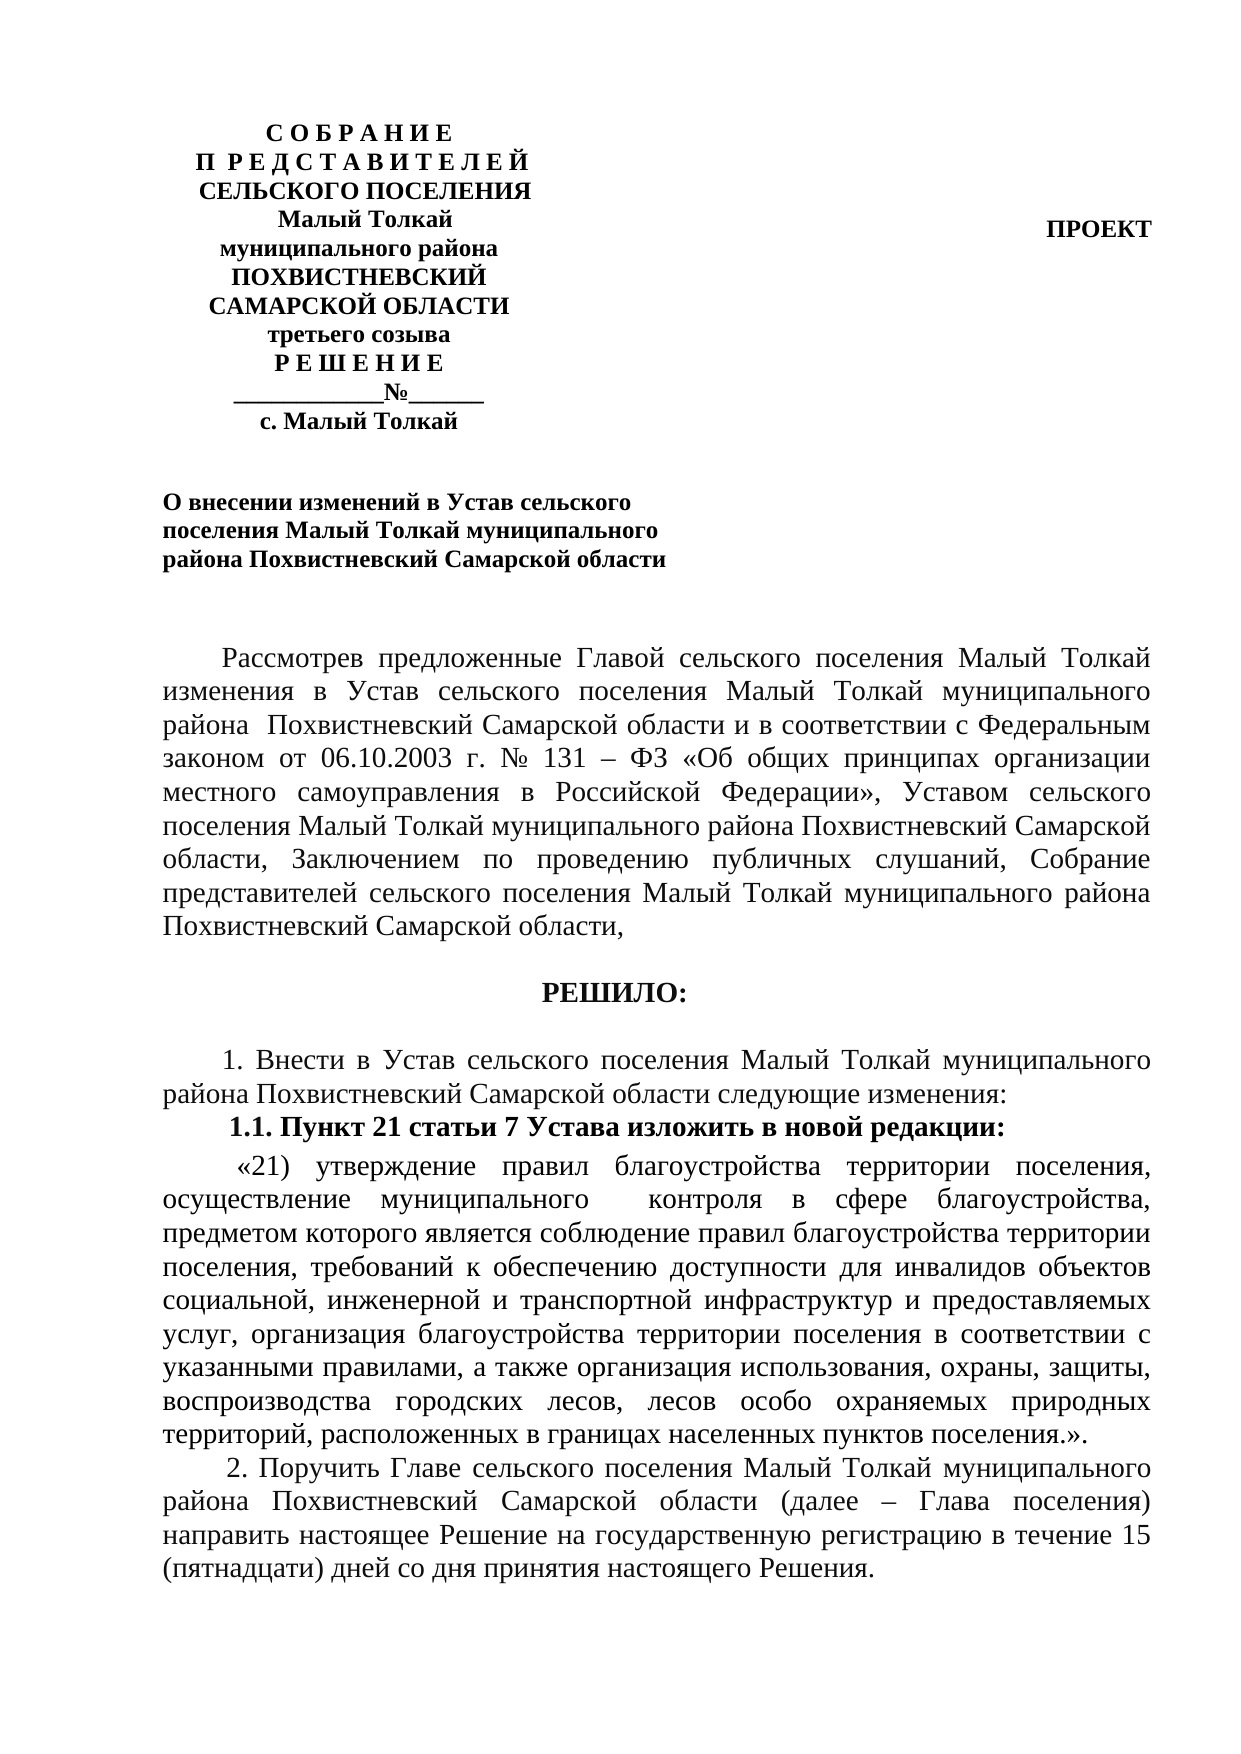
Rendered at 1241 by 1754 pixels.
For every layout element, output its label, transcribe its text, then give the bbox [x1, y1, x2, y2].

text поселения Малый Толкай муниципального [162, 515, 1152, 544]
table_cell СЕЛЬСКОГО ПОСЕЛЕНИЯ [151, 176, 566, 204]
table_cell П Р Е Д С Т А В И Т Е Л Е Й [151, 147, 566, 176]
table_cell с. Малый Толкай [151, 406, 566, 434]
table_cell третьего созыва [151, 320, 566, 348]
text РЕШИЛО: [162, 975, 1152, 1009]
text «21) утверждение правил благоустройства территории поселения, осуществление муниципального контроля в сфере благоустройства, предметом которого является соблюдение правил благоустройства территории поселения, требований к обеспечению доступности для инвалидов объектов социальной, инженерной и транспортной инфраструктур и предоставляемых услуг, организация благоустройства территории поселения в соответствии с указанными правилами, а также организация использования, охраны, защиты, воспроизводства городских лесов, лесов особо охраняемых природных территорий, расположенных в границах населенных пунктов поселения.». [162, 1148, 1152, 1450]
table_header С О Б Р А Н И Е [151, 118, 566, 147]
text района Похвистневский Самарской области [162, 544, 1152, 573]
table_cell Малый Толкай [151, 205, 566, 233]
table_cell ПОХВИСТНЕВСКИЙ [151, 262, 566, 291]
text ПРОЕКТ [566, 214, 1152, 243]
table_cell ____________№______ [151, 377, 566, 406]
table_cell САМАРСКОЙ ОБЛАСТИ [151, 291, 566, 319]
table_cell Р Е Ш Е Н И Е [151, 348, 566, 377]
text 2. Поручить Главе сельского поселения Малый Толкай муниципального района Похвистневский Самарской области (далее – Глава поселения) направить настоящее Решение на государственную регистрацию в течение 15 (пятнадцати) дней со дня принятия настоящего Решения. [162, 1450, 1152, 1584]
text Рассмотрев предложенные Главой сельского поселения Малый Толкай изменения в Устав сельского поселения Малый Толкай муниципального района Похвистневский Самарской области и в соответствии с Федеральным законом от 06.10.2003 г. № 131 – ФЗ «Об общих принципах организации местного самоуправления в Российской Федерации», Уставом сельского поселения Малый Толкай муниципального района Похвистневский Самарской области, Заключением по проведению публичных слушаний, Собрание представителей сельского поселения Малый Толкай муниципального района Похвистневский Самарской области, [162, 640, 1152, 942]
table_cell муниципального района [151, 233, 566, 262]
text О внесении изменений в Устав сельского [162, 487, 1152, 515]
text 1.1. Пункт 21 статьи 7 Устава изложить в новой редакции: [221, 1109, 1152, 1143]
text 1. Внести в Устав сельского поселения Малый Толкай муниципального района Похвистневский Самарской области следующие изменения: [162, 1042, 1152, 1109]
